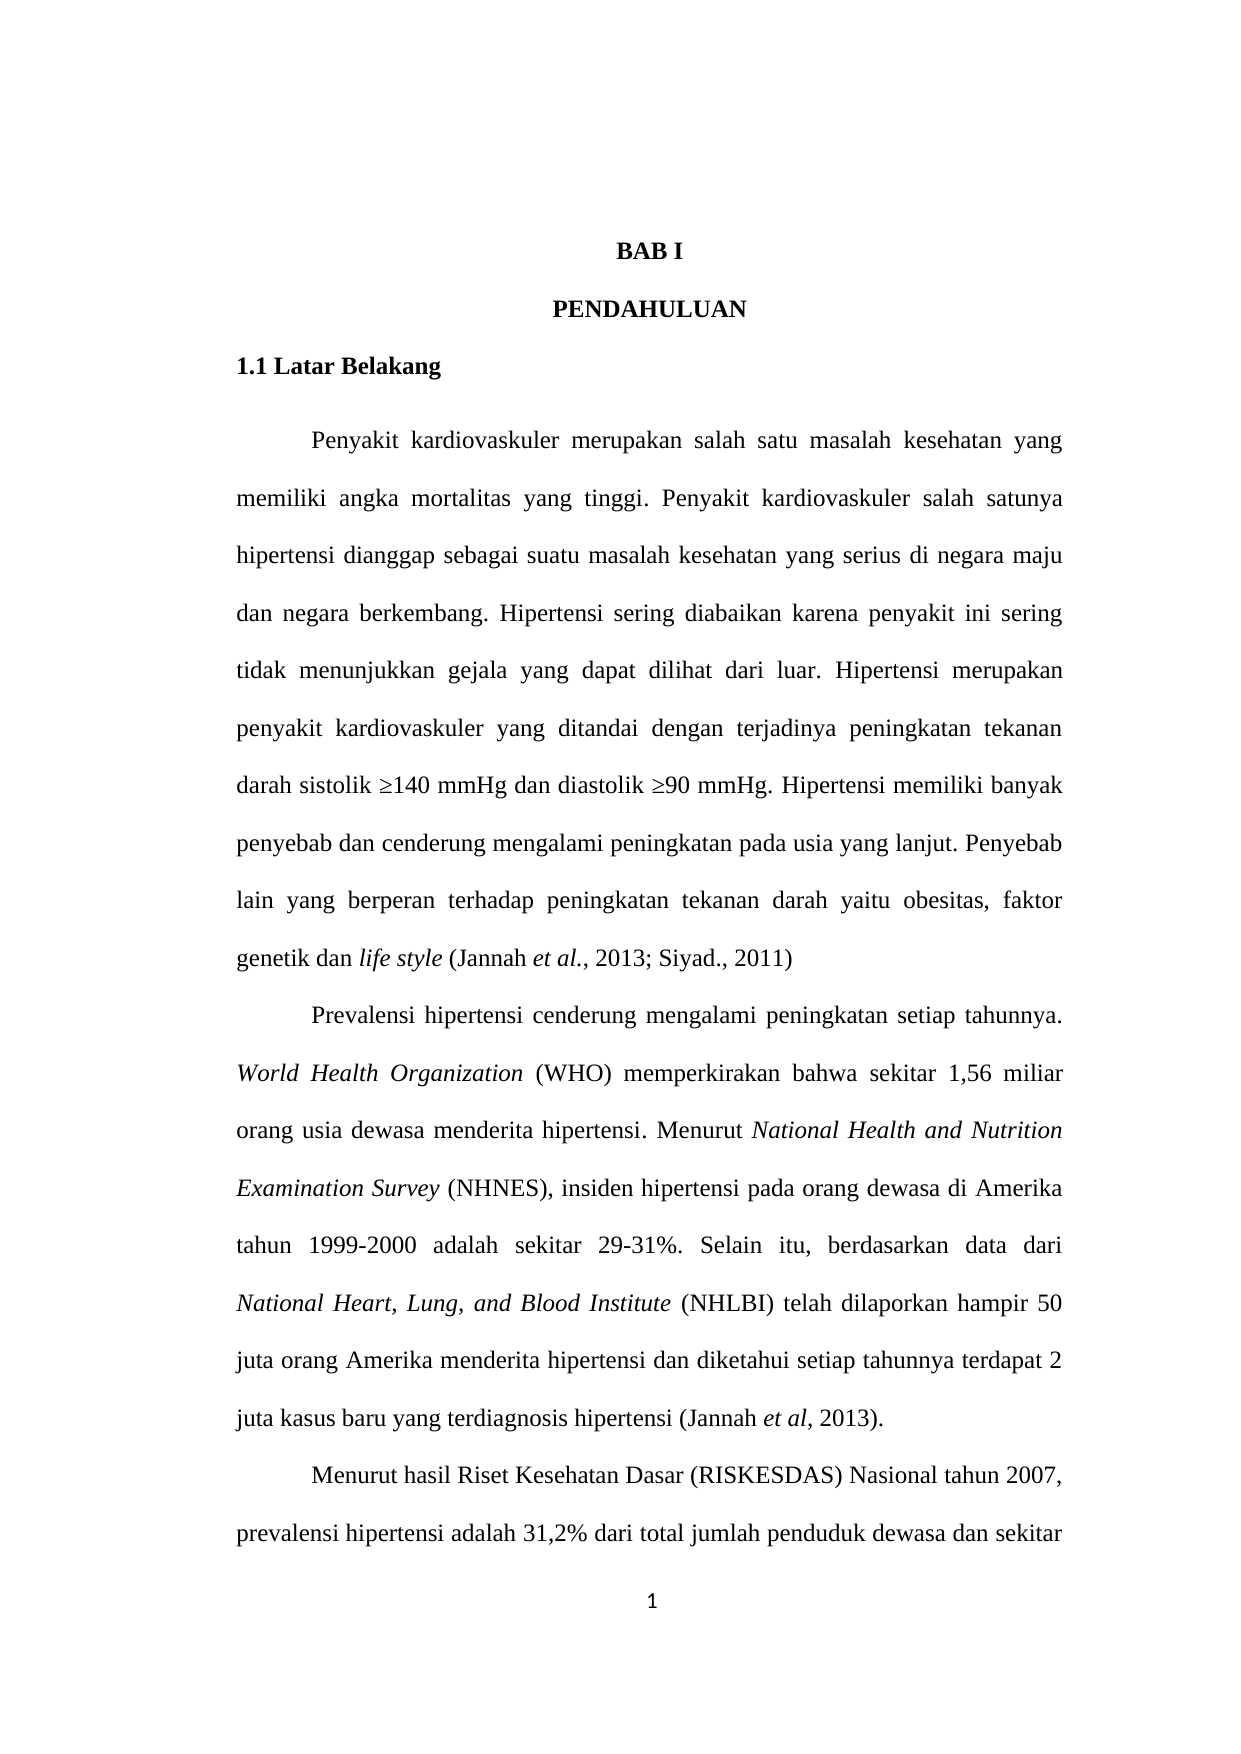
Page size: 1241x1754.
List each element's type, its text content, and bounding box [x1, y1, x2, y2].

text Prevalensi hipertensi cenderung mengalami peningkatan setiap tahunnya. World Health Organization (WHO) memperkirakan bahwa sekitar 1,56 miliar orang usia dewasa menderita hipertensi. Menurut National Health and Nutrition Examination Survey (NHNES), insiden hipertensi pada orang dewasa di Amerika tahun 1999-2000 adalah sekitar 29-31%. Selain itu, berdasarkan data dari National Heart, Lung, and Blood Institute (NHLBI) telah dilaporkan hampir 50 juta orang Amerika menderita hipertensi dan diketahui setiap tahunnya terdapat 2 juta kasus baru yang terdiagnosis hipertensi (Jannah et al, 2013). [236, 1000, 1063, 1432]
text PENDAHULUAN [236, 294, 1063, 322]
text Penyakit kardiovaskuler merupakan salah satu masalah kesehatan yang memiliki angka mortalitas yang tinggi. Penyakit kardiovaskuler salah satunya hipertensi dianggap sebagai suatu masalah kesehatan yang serius di negara maju dan negara berkembang. Hipertensi sering diabaikan karena penyakit ini sering tidak menunjukkan gejala yang dapat dilihat dari luar. Hipertensi merupakan penyakit kardiovaskuler yang ditandai dengan terjadinya peningkatan tekanan darah sistolik ≥140 mmHg dan diastolik ≥90 mmHg. Hipertensi memiliki banyak penyebab dan cenderung mengalami peningkatan pada usia yang lanjut. Penyebab lain yang berperan terhadap peningkatan tekanan darah yaitu obesitas, faktor genetik dan life style (Jannah et al., 2013; Siyad., 2011) [236, 425, 1063, 972]
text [236, 1460, 1063, 1547]
list Latar Belakang [236, 351, 1063, 380]
text BAB I [236, 236, 1063, 265]
